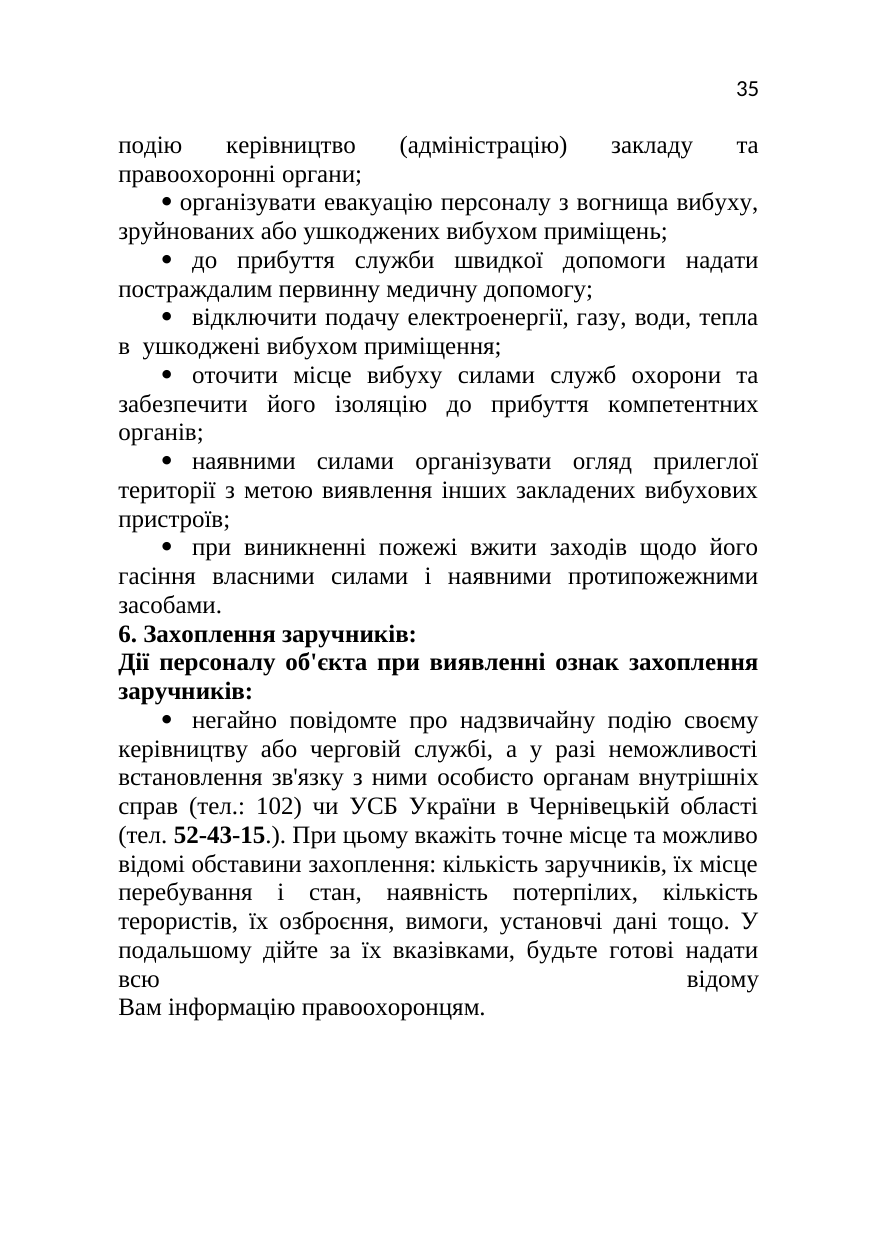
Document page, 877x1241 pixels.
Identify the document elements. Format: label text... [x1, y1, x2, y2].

list організувати евакуацію персоналу з вогнища вибуху, зруйнованих або ушкоджених вибухом приміщень; [118, 187, 759, 245]
list відключити подачу електроенергії, газу, води, тепла в ушкоджені вибухом приміщення; [118, 302, 759, 360]
list негайно повідомте про надзвичайну подію своєму керівництву або черговій службі, а у разі неможливості встановлення зв'язку з ними особисто органам внутрішніх справ (тел.: 102) чи УСБ України в Чернівецькій області (тел. 52-43-15.). При цьому вкажіть точне місце та можливо відомі обставини захоплення: кількість заручників, їх місце перебування і стан, наявність потерпілих, кількість терористів, їх озброєння, вимоги, установчі дані тощо. У подальшому дійте за їх вказівками, будьте готові надати всю відому Вам інформацію правоохоронцям. [118, 705, 759, 1021]
list до прибуття служби швидкої допомоги надати постраждалим первинну медичну допомогу; [118, 245, 759, 302]
list наявними силами організувати огляд прилеглої території з метою виявлення інших закладених вибухових пристроїв; [118, 446, 759, 532]
text Дії персоналу об'єкта при виявленні ознак захоплення заручників: [118, 647, 759, 705]
list при виникненні пожежі вжити заходів щодо його гасіння власними силами і наявними протипожежними засобами. [118, 532, 759, 619]
text 6. Захоплення заручників: [118, 619, 759, 647]
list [118, 130, 759, 187]
list оточити місце вибуху силами служб охорони та забезпечити його ізоляцію до прибуття компетентних органів; [118, 360, 759, 446]
